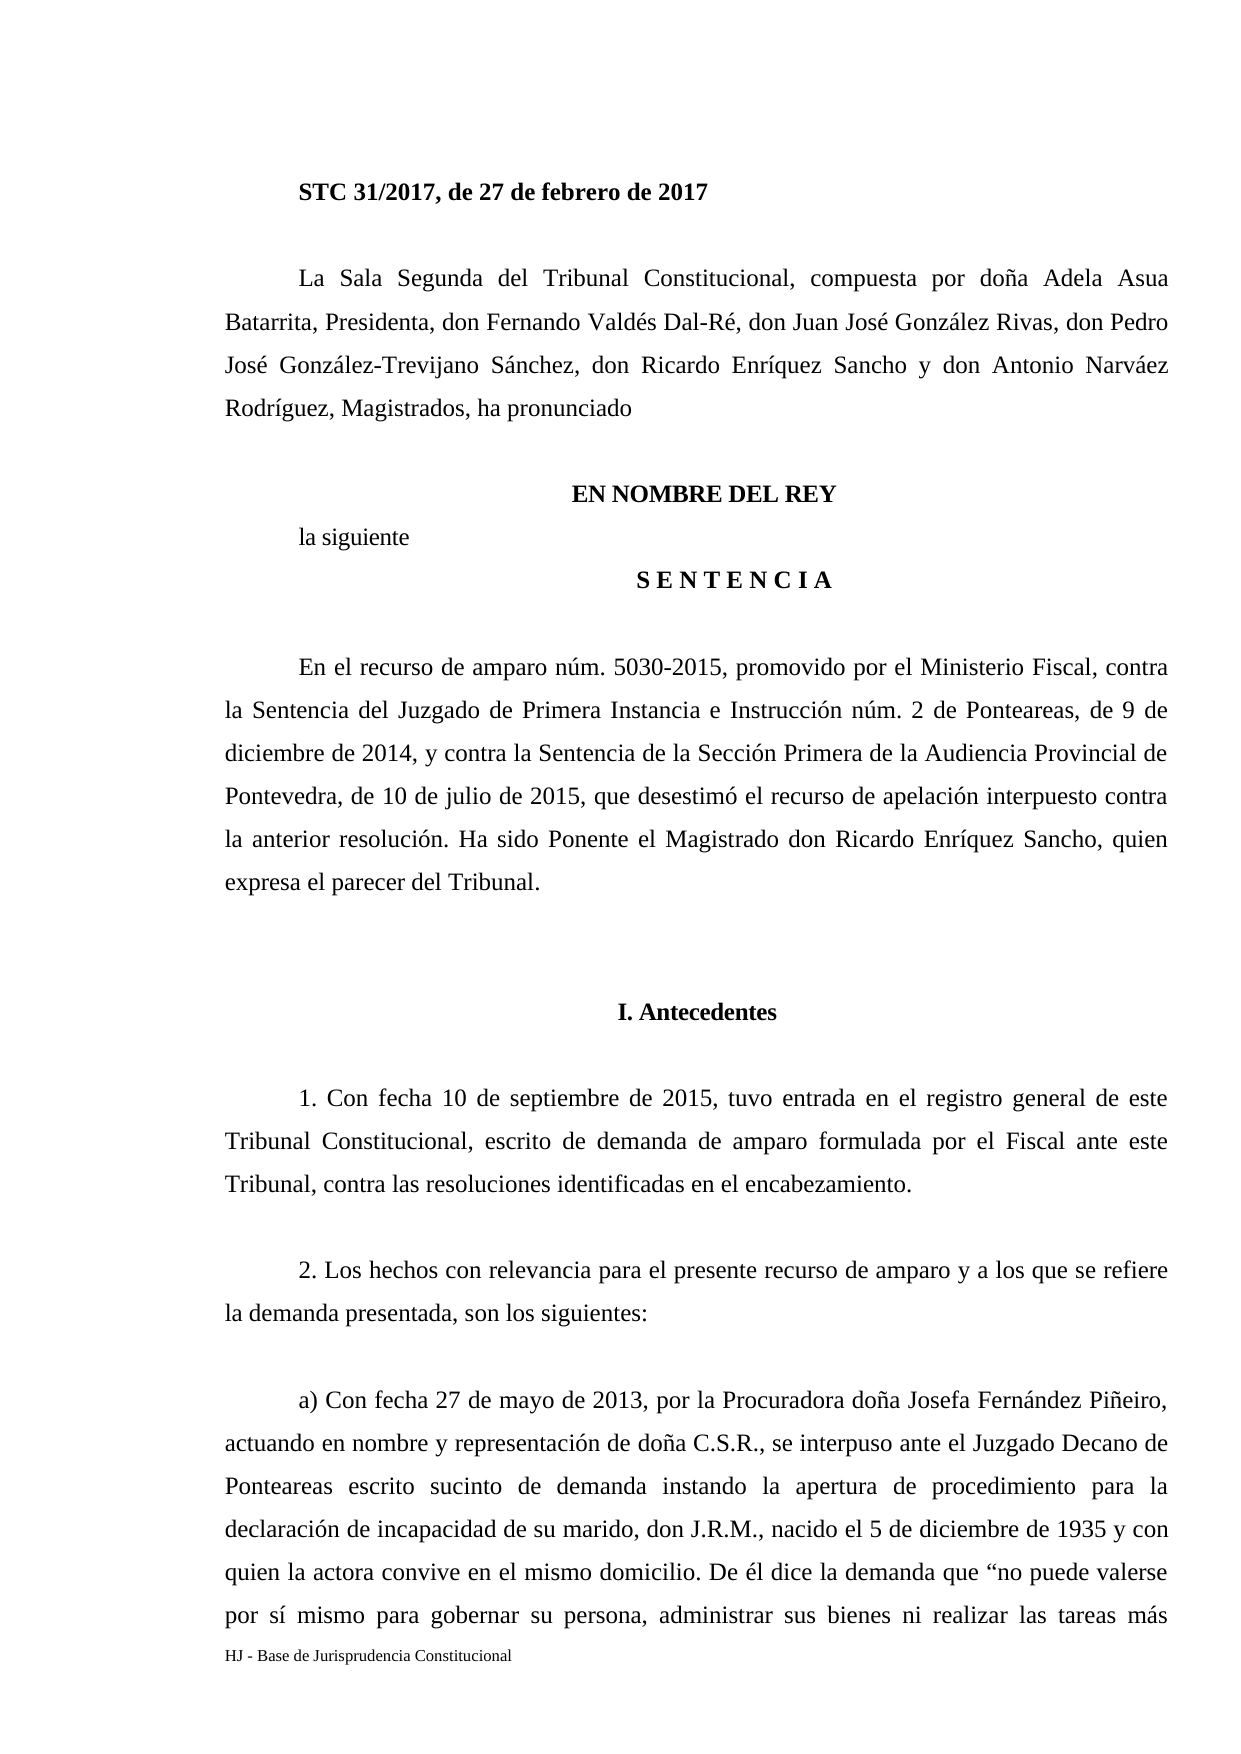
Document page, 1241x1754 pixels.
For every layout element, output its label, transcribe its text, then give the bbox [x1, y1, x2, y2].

text 1. Con fecha 10 de septiembre de 2015, tuvo entrada en el registro general de este Tribunal Constitucional, escrito de demanda de amparo formulada por el Fiscal ante este Tribunal, contra las resoluciones identificadas en el encabezamiento. [224, 1083, 1169, 1198]
text I. Antecedentes [224, 997, 1169, 1025]
text la siguiente [224, 522, 1110, 551]
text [224, 1385, 1169, 1629]
text S E N T E N C I A [224, 565, 1169, 594]
text EN NOMBRE DEL REY [224, 479, 1110, 508]
text La Sala Segunda del Tribunal Constitucional, compuesta por doña Adela Asua Batarrita, Presidenta, don Fernando Valdés Dal-Ré, don Juan José González Rivas, don Pedro José González-Trevijano Sánchez, don Ricardo Enríquez Sancho y don Antonio Narváez Rodríguez, Magistrados, ha pronunciado [224, 263, 1169, 422]
text En el recurso de amparo núm. 5030-2015, promovido por el Ministerio Fiscal, contra la Sentencia del Juzgado de Primera Instancia e Instrucción núm. 2 de Ponteareas, de 9 de diciembre de 2014, y contra la Sentencia de la Sección Primera de la Audiencia Provincial de Pontevedra, de 10 de julio de 2015, que desestimó el recurso de apelación interpuesto contra la anterior resolución. Ha sido Ponente el Magistrado don Ricardo Enríquez Sancho, quien expresa el parecer del Tribunal. [224, 652, 1169, 896]
text STC 31/2017, de 27 de febrero de 2017 [224, 177, 1169, 206]
text 2. Los hechos con relevancia para el presente recurso de amparo y a los que se refiere la demanda presentada, son los siguientes: [224, 1255, 1169, 1327]
